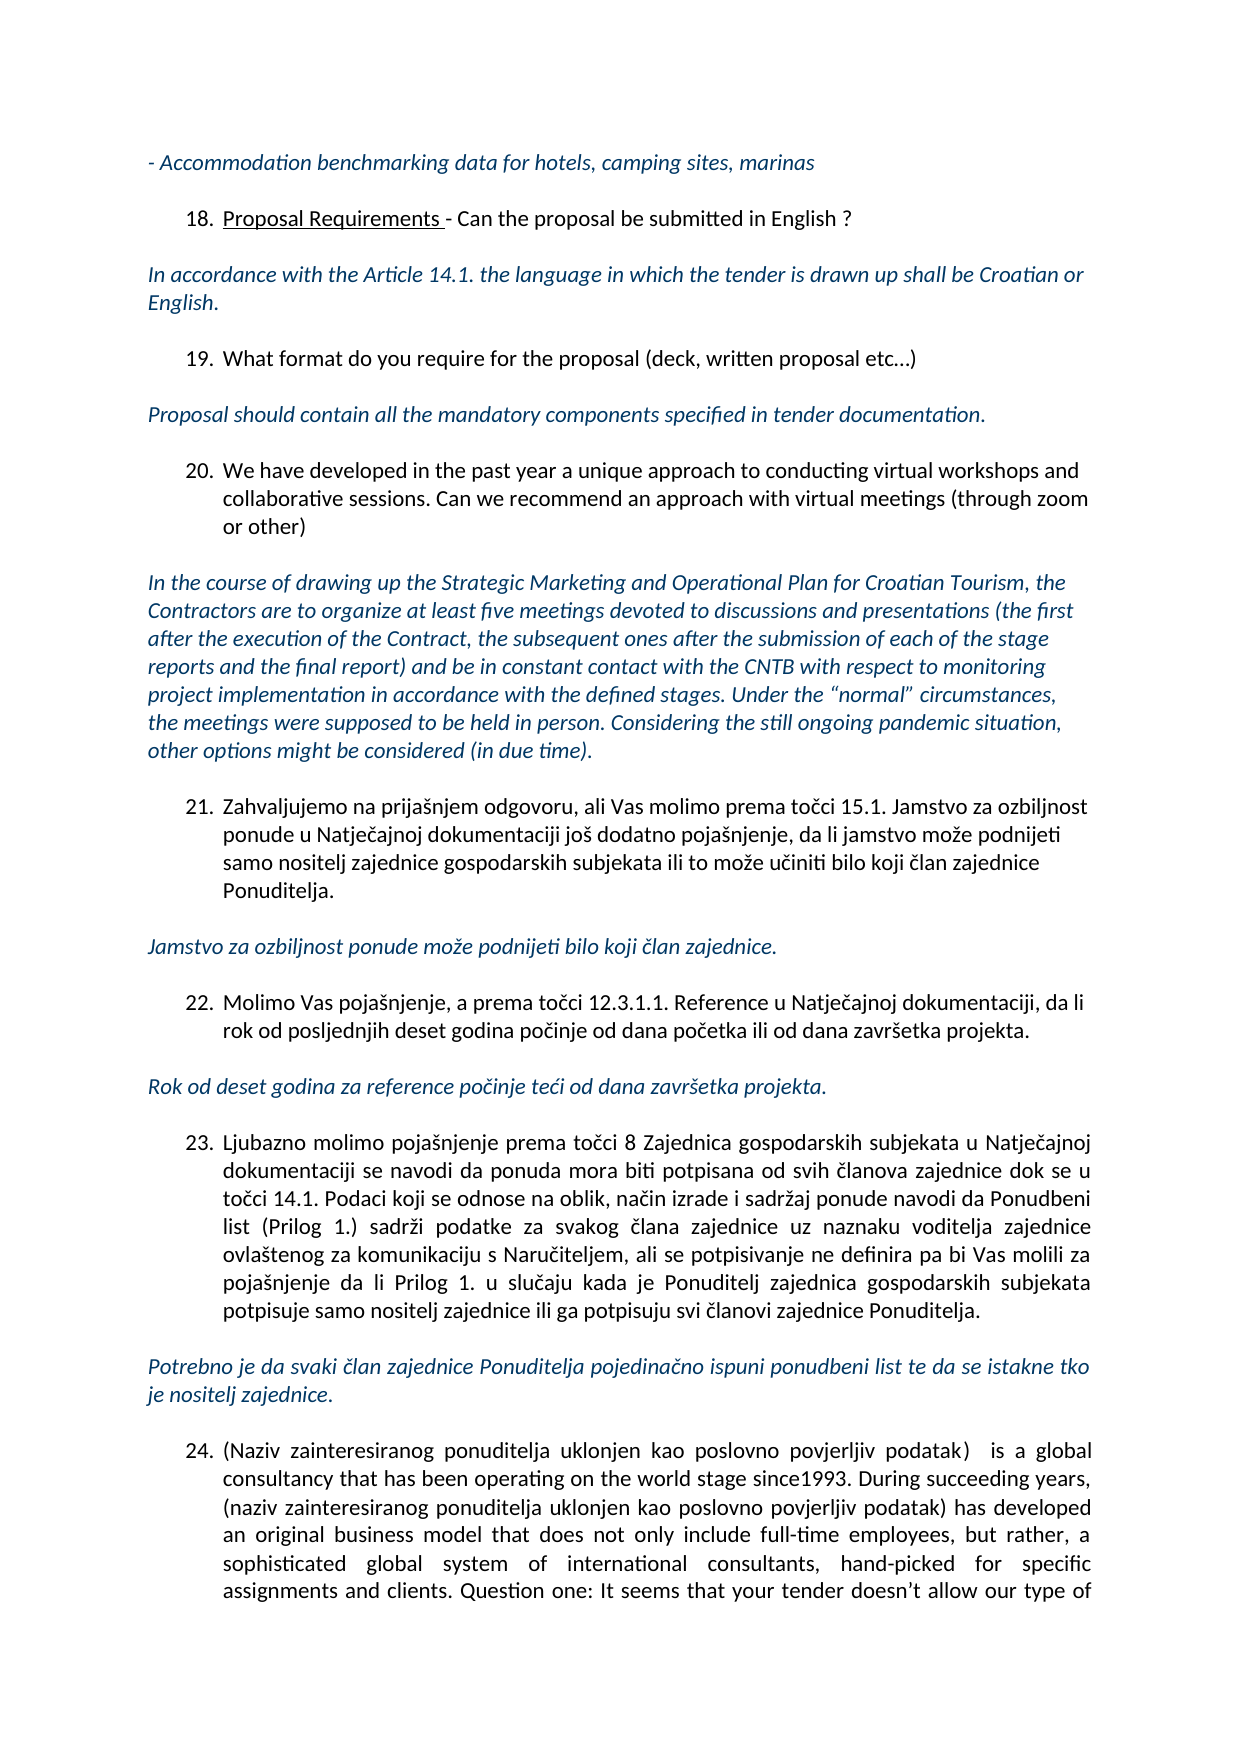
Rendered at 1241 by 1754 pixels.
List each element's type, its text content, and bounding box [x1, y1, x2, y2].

text Potrebno je da svaki član zajednice Ponuditelja pojedinačno ispuni ponudbeni list te da se istakne tko je nositelj zajednice. [148, 1352, 1093, 1408]
text In the course of drawing up the Strategic Marketing and Operational Plan for Croatian Tourism, the Contractors are to organize at least five meetings devoted to discussions and presentations (the first after the execution of the Contract, the subsequent ones after the submission of each of the stage reports and the final report) and be in constant contact with the CNTB with respect to monitoring project implementation in accordance with the defined stages. Under the “normal” circumstances, the meetings were supposed to be held in person. Considering the still ongoing pandemic situation, other options might be considered (in due time). [148, 568, 1093, 764]
list We have developed in the past year a unique approach to conducting virtual workshops and collaborative sessions. Can we recommend an approach with virtual meetings (through zoom or other) [185, 456, 1093, 540]
text Rok od deset godina za reference počinje teći od dana završetka projekta. [148, 1072, 1093, 1100]
text - Accommodation benchmarking data for hotels, camping sites, marinas [148, 148, 1093, 176]
list Proposal Requirements - Can the proposal be submitted in English ? [185, 204, 1093, 232]
text Proposal should contain all the mandatory components specified in tender documentation. [148, 400, 1093, 428]
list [185, 1437, 1093, 1605]
list Zahvaljujemo na prijašnjem odgovoru, ali Vas molimo prema točci 15.1. Jamstvo za ozbiljnost ponude u Natječajnoj dokumentaciji još dodatno pojašnjenje, da li jamstvo može podnijeti samo nositelj zajednice gospodarskih subjekata ili to može učiniti bilo koji član zajednice Ponuditelja. [185, 792, 1093, 904]
text In accordance with the Article 14.1. the language in which the tender is drawn up shall be Croatian or English. [148, 260, 1093, 316]
list Ljubazno molimo pojašnjenje prema točci 8 Zajednica gospodarskih subjekata u Natječajnoj dokumentaciji se navodi da ponuda mora biti potpisana od svih članova zajednice dok se u točci 14.1. Podaci koji se odnose na oblik, način izrade i sadržaj ponude navodi da Ponudbeni list (Prilog 1.) sadrži podatke za svakog člana zajednice uz naznaku voditelja zajednice ovlaštenog za komunikaciju s Naručiteljem, ali se potpisivanje ne definira pa bi Vas molili za pojašnjenje da li Prilog 1. u slučaju kada je Ponuditelj zajednica gospodarskih subjekata potpisuje samo nositelj zajednice ili ga potpisuju svi članovi zajednice Ponuditelja. [185, 1128, 1093, 1324]
text Jamstvo za ozbiljnost ponude može podnijeti bilo koji član zajednice. [148, 932, 1093, 960]
list What format do you require for the proposal (deck, written proposal etc…) [185, 344, 1093, 372]
list Molimo Vas pojašnjenje, a prema točci 12.3.1.1. Reference u Natječajnoj dokumentaciji, da li rok od posljednjih deset godina počinje od dana početka ili od dana završetka projekta. [185, 988, 1093, 1044]
